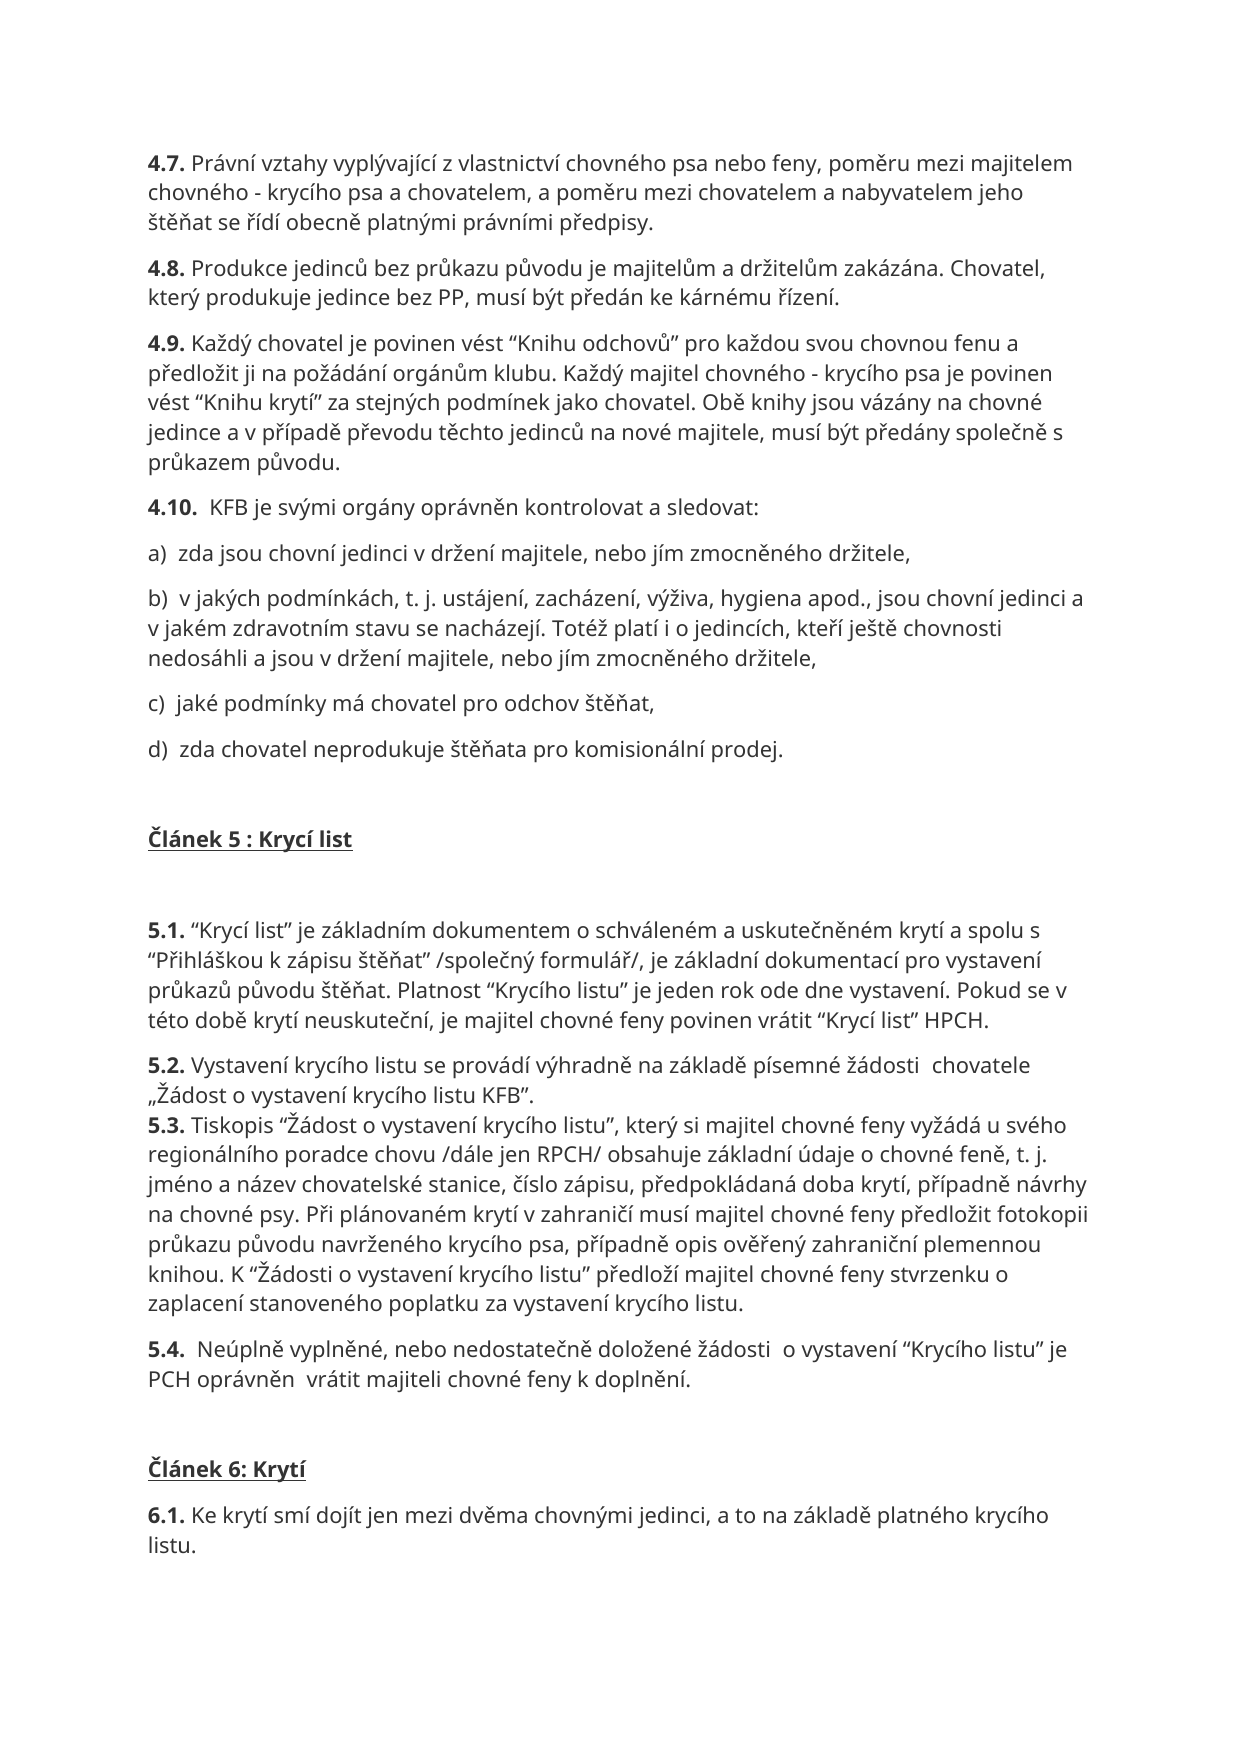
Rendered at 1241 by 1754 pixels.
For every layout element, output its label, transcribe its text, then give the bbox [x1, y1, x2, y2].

text 4.9. Každý chovatel je povinen vést “Knihu odchovů” pro každou svou chovnou fenu a předložit ji na požádání orgánům klubu. Každý majitel chovného - krycího psa je povinen vést “Knihu krytí” za stejných podmínek jako chovatel. Obě knihy jsou vázány na chovné jedince a v případě převodu těchto jedinců na nové majitele, musí být předány společně s průkazem původu. [148, 328, 1093, 477]
text Článek 6: Krytí [148, 1454, 1093, 1484]
text 4.8. Produkce jedinců bez průkazu původu je majitelům a držitelům zakázána. Chovatel, který produkuje jedince bez PP, musí být předán ke kárnému řízení. [148, 253, 1093, 312]
text 5.2. Vystavení krycího listu se provádí výhradně na základě písemné žádosti chovatele „Žádost o vystavení krycího listu KFB”. 5.3. Tiskopis “Žádost o vystavení krycího listu”, který si majitel chovné feny vyžádá u svého regionálního poradce chovu /dále jen RPCH/ obsahuje základní údaje o chovné feně, t. j. jméno a název chovatelské stanice, číslo zápisu, předpokládaná doba krytí, případně návrhy na chovné psy. Při plánovaném krytí v zahraničí musí majitel chovné feny předložit fotokopii průkazu původu navrženého krycího psa, případně opis ověřený zahraniční plemennou knihou. K “Žádosti o vystavení krycího listu” předloží majitel chovné feny stvrzenku o zaplacení stanoveného poplatku za vystavení krycího listu. [148, 1050, 1093, 1318]
text 4.10. KFB je svými orgány oprávněn kontrolovat a sledovat: [148, 492, 1093, 522]
text d) zda chovatel neprodukuje štěňata pro komisionální prodej. [148, 734, 1093, 763]
text Článek 5 : Krycí list [148, 824, 1093, 854]
text c) jaké podmínky má chovatel pro odchov štěňat, [148, 688, 1093, 718]
text 4.7. Právní vztahy vyplývající z vlastnictví chovného psa nebo feny, poměru mezi majitelem chovného - krycího psa a chovatelem, a poměru mezi chovatelem a nabyvatelem jeho štěňat se řídí obecně platnými právními předpisy. [148, 148, 1093, 237]
text 6.1. Ke krytí smí dojít jen mezi dvěma chovnými jedinci, a to na základě platného krycího listu. [148, 1500, 1093, 1559]
text a) zda jsou chovní jedinci v držení majitele, nebo jím zmocněného držitele, [148, 538, 1093, 568]
text b) v jakých podmínkách, t. j. ustájení, zacházení, výživa, hygiena apod., jsou chovní jedinci a v jakém zdravotním stavu se nacházejí. Totéž platí i o jedincích, kteří ještě chovnosti nedosáhli a jsou v držení majitele, nebo jím zmocněného držitele, [148, 583, 1093, 673]
text 5.4. Neúplně vyplněné, nebo nedostatečně doložené žádosti o vystavení “Krycího listu” je PCH oprávněn vrátit majiteli chovné feny k doplnění. [148, 1334, 1093, 1393]
text 5.1. “Krycí list” je základním dokumentem o schváleném a uskutečněném krytí a spolu s “Přihláškou k zápisu štěňat” /společný formulář/, je základní dokumentací pro vystavení průkazů původu štěňat. Platnost “Krycího listu” je jeden rok ode dne vystavení. Pokud se v této době krytí neuskuteční, je majitel chovné feny povinen vrátit “Krycí list” HPCH. [148, 915, 1093, 1034]
